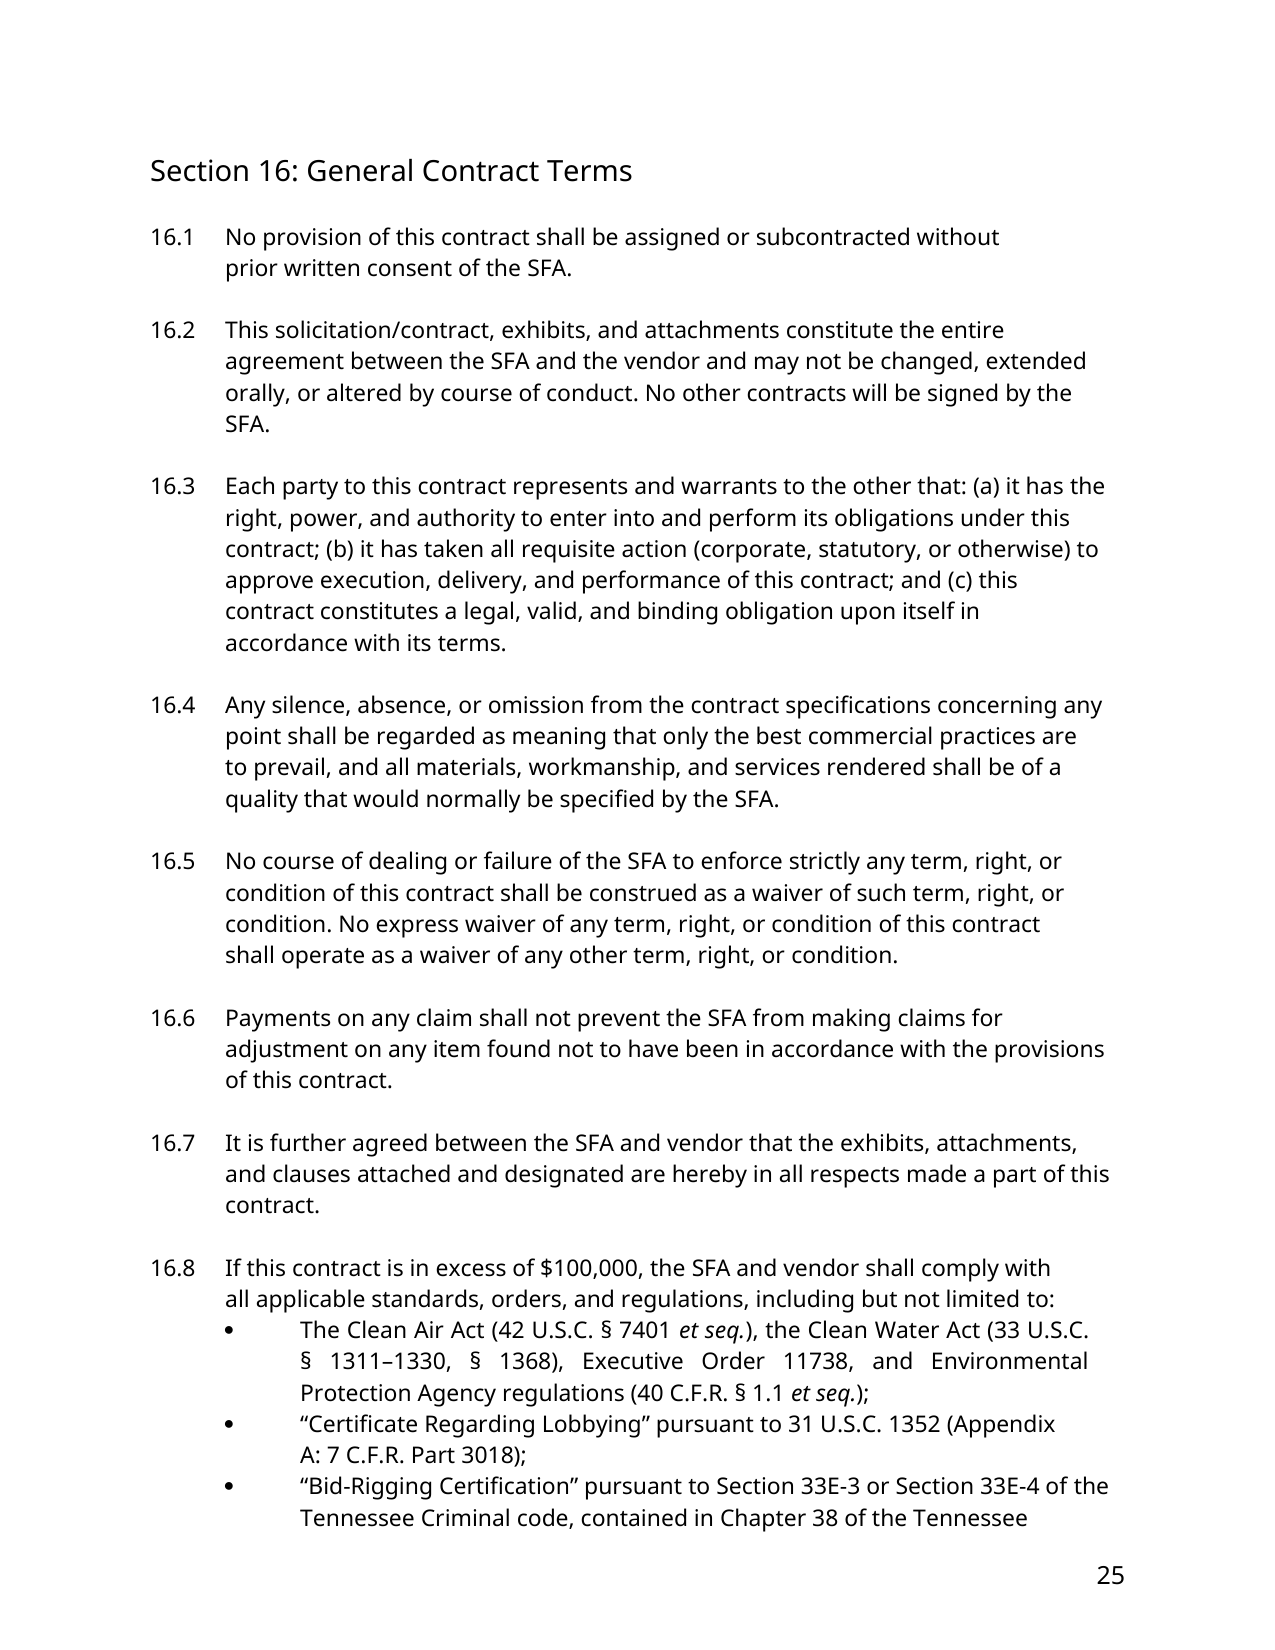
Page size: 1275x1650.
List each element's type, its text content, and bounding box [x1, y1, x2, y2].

list No provision of this contract shall be assigned or subcontracted without prior written consent of the SFA. [150, 221, 1051, 283]
list Payments on any claim shall not prevent the SFA from making claims for adjustment on any item found not to have been in accordance with the provisions of this contract. [150, 1002, 1124, 1095]
list If this contract is in excess of $100,000, the SFA and vendor shall comply with all applicable standards, orders, and regulations, including but not limited to: [150, 1251, 1075, 1314]
list This solicitation/contract, exhibits, and attachments constitute the entire agreement between the SFA and the vendor and may not be changed, extended orally, or altered by course of conduct. No other contracts will be signed by the SFA. [150, 314, 1119, 439]
list The Clean Air Act (42 U.S.C. § 7401 et seq.), the Clean Water Act (33 U.S.C. § 1311–1330, § 1368), Executive Order 11738, and Environmental Protection Agency regulations (40 C.F.R. § 1.1 et seq.); [225, 1314, 1090, 1408]
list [225, 1470, 1112, 1533]
list Any silence, absence, or omission from the contract specifications concerning any point shall be regarded as meaning that only the best commercial practices are to prevail, and all materials, workmanship, and services rendered shall be of a quality that would normally be specified by the SFA. [150, 689, 1105, 814]
list No course of dealing or failure of the SFA to enforce strictly any term, right, or condition of this contract shall be construed as a waiver of such term, right, or condition. No express waiver of any term, right, or condition of this contract shall operate as a waiver of any other term, right, or condition. [150, 845, 1087, 970]
list “Certificate Regarding Lobbying” pursuant to 31 U.S.C. 1352 (Appendix A: 7 C.F.R. Part 3018); [225, 1408, 1073, 1470]
subtitle Section 16: General Contract Terms [150, 150, 1137, 189]
list It is further agreed between the SFA and vendor that the exhibits, attachments, and clauses attached and designated are hereby in all respects made a part of this contract. [150, 1127, 1115, 1220]
list Each party to this contract represents and warrants to the other that: (a) it has the right, power, and authority to enter into and perform its obligations under this contract; (b) it has taken all requisite action (corporate, statutory, or otherwise) to approve execution, delivery, and performance of this contract; and (c) this contract constitutes a legal, valid, and binding obligation upon itself in accordance with its terms. [150, 470, 1106, 658]
